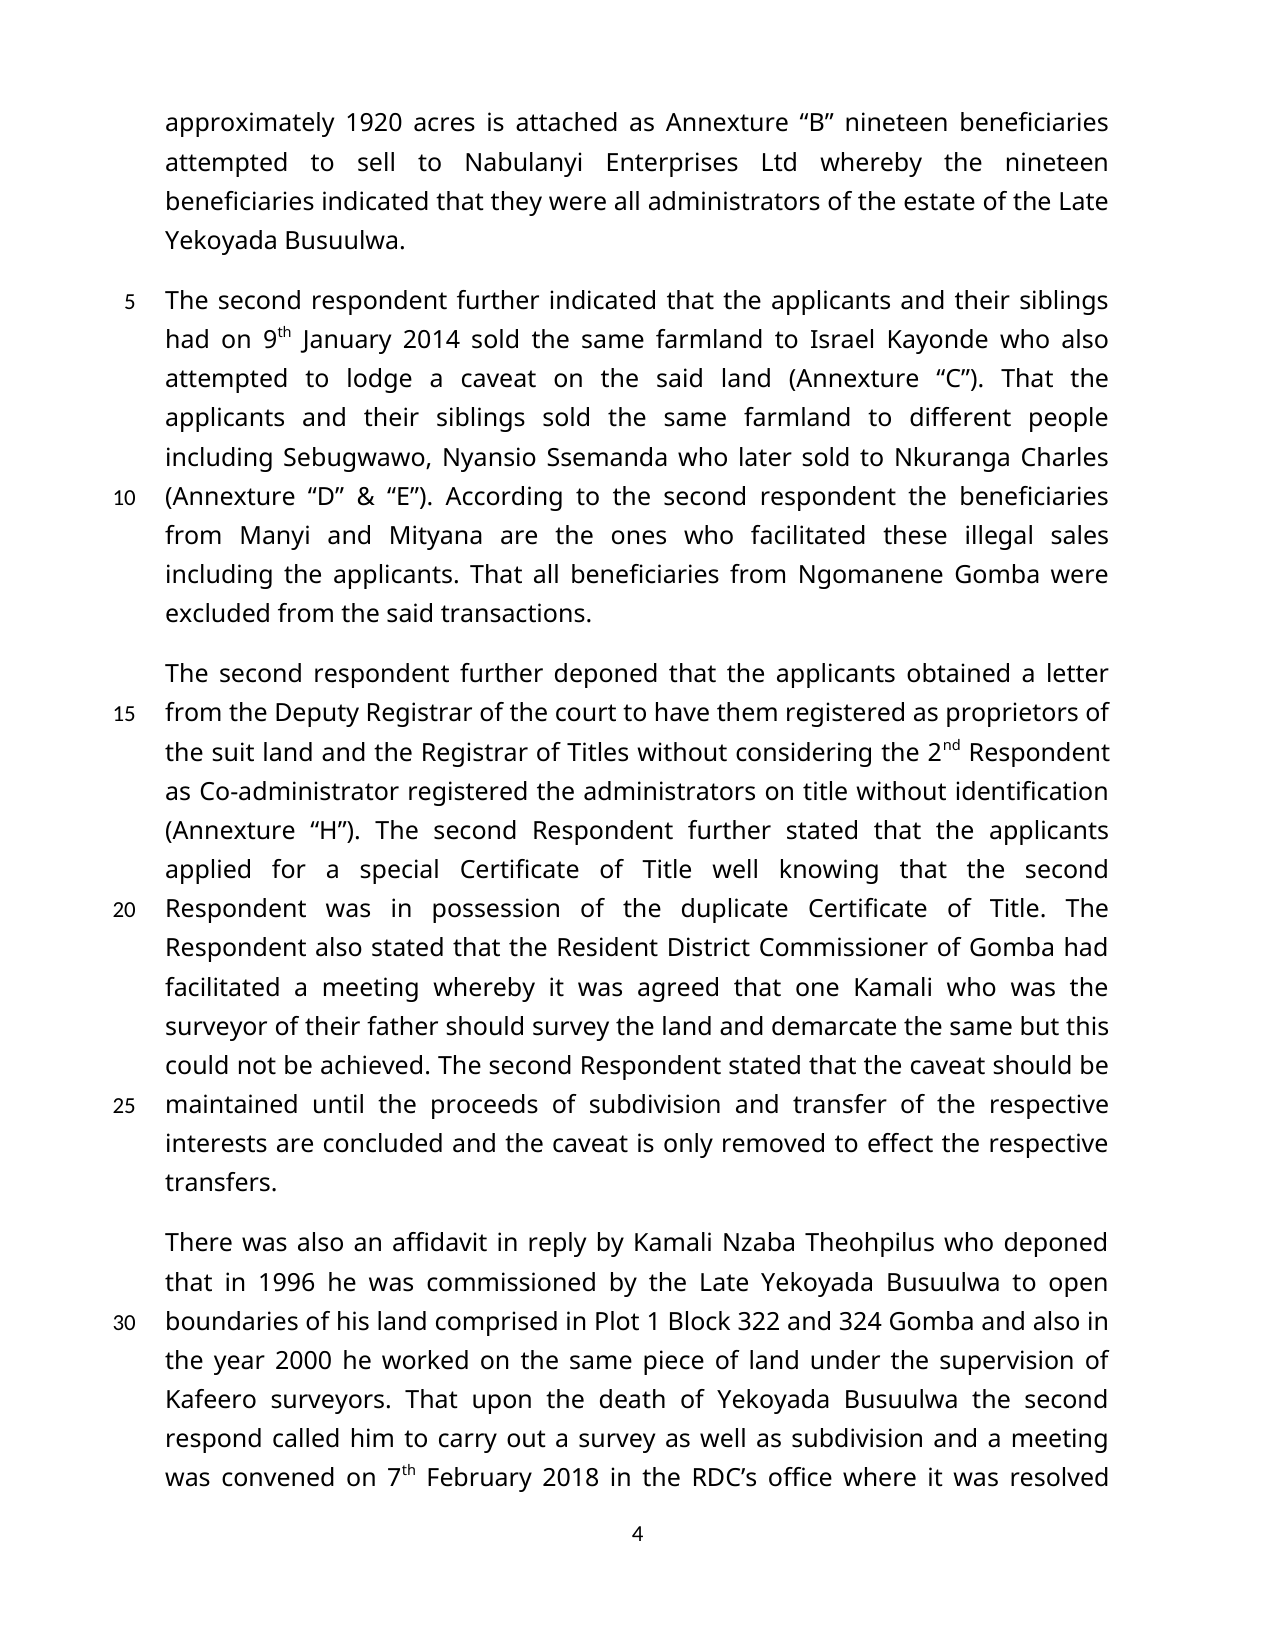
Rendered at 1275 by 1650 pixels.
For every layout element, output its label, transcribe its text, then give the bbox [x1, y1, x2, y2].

text The second respondent further indicated that the applicants and their siblings had on 9th January 2014 sold the same farmland to Israel Kayonde who also attempted to lodge a caveat on the said land (Annexture “C”). That the applicants and their siblings sold the same farmland to different people including Sebugwawo, Nyansio Ssemanda who later sold to Nkuranga Charles (Annexture “D” & “E”). According to the second respondent the beneficiaries from Manyi and Mityana are the ones who facilitated these illegal sales including the applicants. That all beneficiaries from Ngomanene Gomba were excluded from the said transactions. [165, 282, 1110, 630]
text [165, 105, 1110, 257]
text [165, 1225, 1110, 1494]
text The second respondent further deponed that the applicants obtained a letter from the Deputy Registrar of the court to have them registered as proprietors of the suit land and the Registrar of Titles without considering the 2nd Respondent as Co-administrator registered the administrators on title without identification (Annexture “H”). The second Respondent further stated that the applicants applied for a special Certificate of Title well knowing that the second Respondent was in possession of the duplicate Certificate of Title. The Respondent also stated that the Resident District Commissioner of Gomba had facilitated a meeting whereby it was agreed that one Kamali who was the surveyor of their father should survey the land and demarcate the same but this could not be achieved. The second Respondent stated that the caveat should be maintained until the proceeds of subdivision and transfer of the respective interests are concluded and the caveat is only removed to effect the respective transfers. [165, 656, 1110, 1199]
